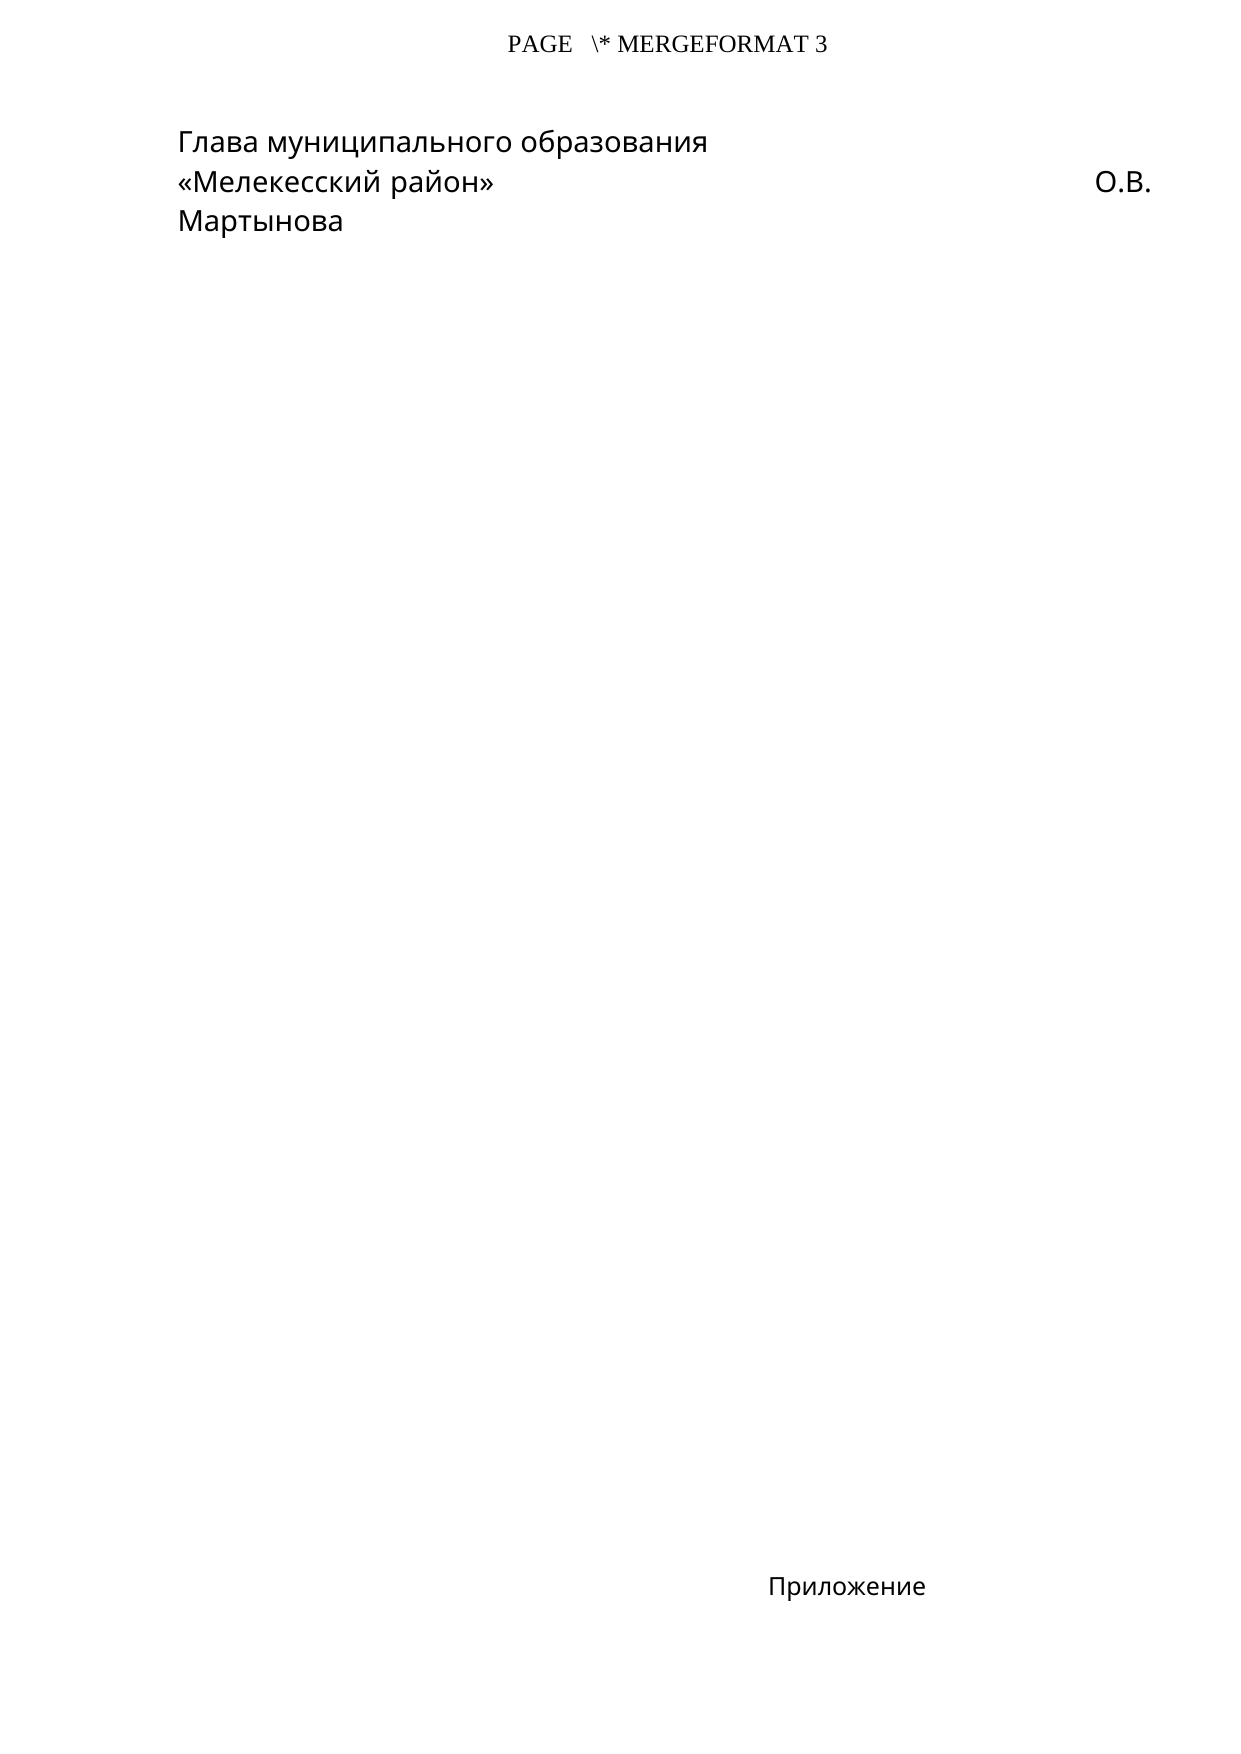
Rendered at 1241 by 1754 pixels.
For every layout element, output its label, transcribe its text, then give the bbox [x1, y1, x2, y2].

text «Мелекесский район» О.В. Мартынова [177, 161, 1152, 240]
text Глава муниципального образования [177, 121, 1152, 161]
text Приложение [768, 1569, 1152, 1603]
